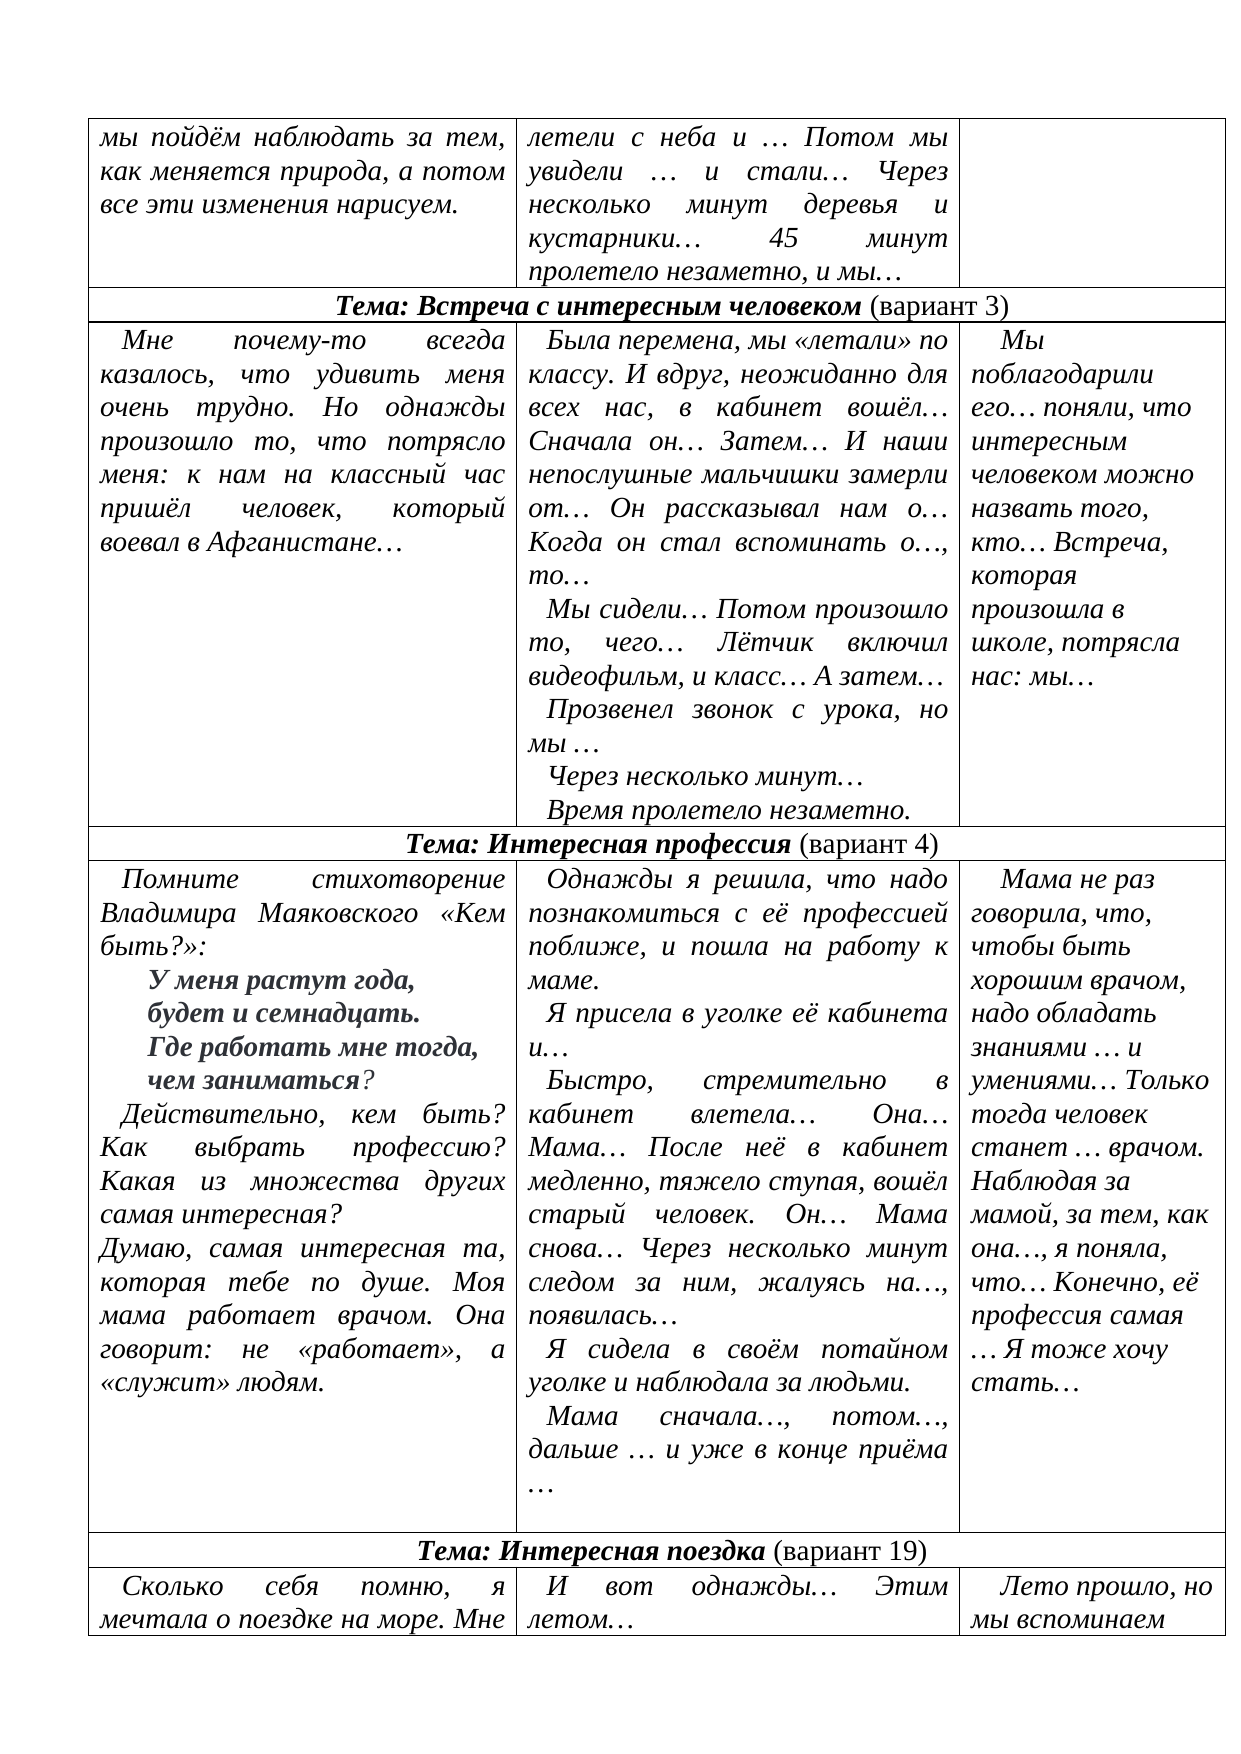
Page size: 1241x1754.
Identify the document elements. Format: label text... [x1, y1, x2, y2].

table_cell Была перемена, мы «летали» по классу. И вдруг, неожиданно для всех нас, в кабинет вошёл… Сначала он… Затем… И наши непослушные мальчишки замерли от… Он рассказывал нам о… Когда он стал вспоминать о…, то… Мы сидели… Потом произошло то, чего… Лётчик включил видеофильм, и класс… А затем… Прозвенел звонок с урока, но мы … Через несколько минут… Время пролетело незаметно. [517, 323, 959, 826]
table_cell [960, 119, 1225, 287]
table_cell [89, 119, 516, 287]
table_cell Мне почему-то всегда казалось, что удивить меня очень трудно. Но однажды произошло то, что потрясло меня: к нам на классный час пришёл человек, который воевал в Афганистане… [89, 323, 516, 826]
table_cell Мама не раз говорила, что, чтобы быть хорошим врачом, надо обладать знаниями … и умениями… Только тогда человек станет … врачом. Наблюдая за мамой, за тем, как она…, я поняла, что… Конечно, её профессия самая … Я тоже хочу стать… [960, 861, 1225, 1532]
table_cell Тема: Интересная профессия (вариант 4) [89, 827, 1225, 860]
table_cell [960, 1568, 1225, 1635]
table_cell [89, 1568, 516, 1635]
table_cell Мы поблагодарили его… поняли, что интересным человеком можно назвать того, кто… Встреча, которая произошла в школе, потрясла нас: мы… [960, 323, 1225, 826]
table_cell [517, 119, 959, 287]
table_cell Тема: Встреча с интересным человеком (вариант 3) [89, 288, 1225, 321]
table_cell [517, 1568, 959, 1635]
table_cell Однажды я решила, что надо познакомиться с её профессией поближе, и пошла на работу к маме. Я присела в уголке её кабинета и… Быстро, стремительно в кабинет влетела… Она… Мама… После неё в кабинет медленно, тяжело ступая, вошёл старый человек. Он… Мама снова… Через несколько минут следом за ним, жалуясь на…, появилась… Я сидела в своём потайном уголке и наблюдала за людьми. Мама сначала…, потом…, дальше … и уже в конце приёма … [517, 861, 959, 1532]
table_cell Помните стихотворение Владимира Маяковского «Кем быть?»: У меня растут года, будет и семнадцать. Где работать мне тогда, чем заниматься? Действительно, кем быть? Как выбрать профессию? Какая из множества других самая интересная? Думаю, самая интересная та, которая тебе по душе. Моя мама работает врачом. Она говорит: не «работает», а «служит» людям. [89, 861, 516, 1532]
table_cell Тема: Интересная поездка (вариант 19) [89, 1533, 1225, 1567]
